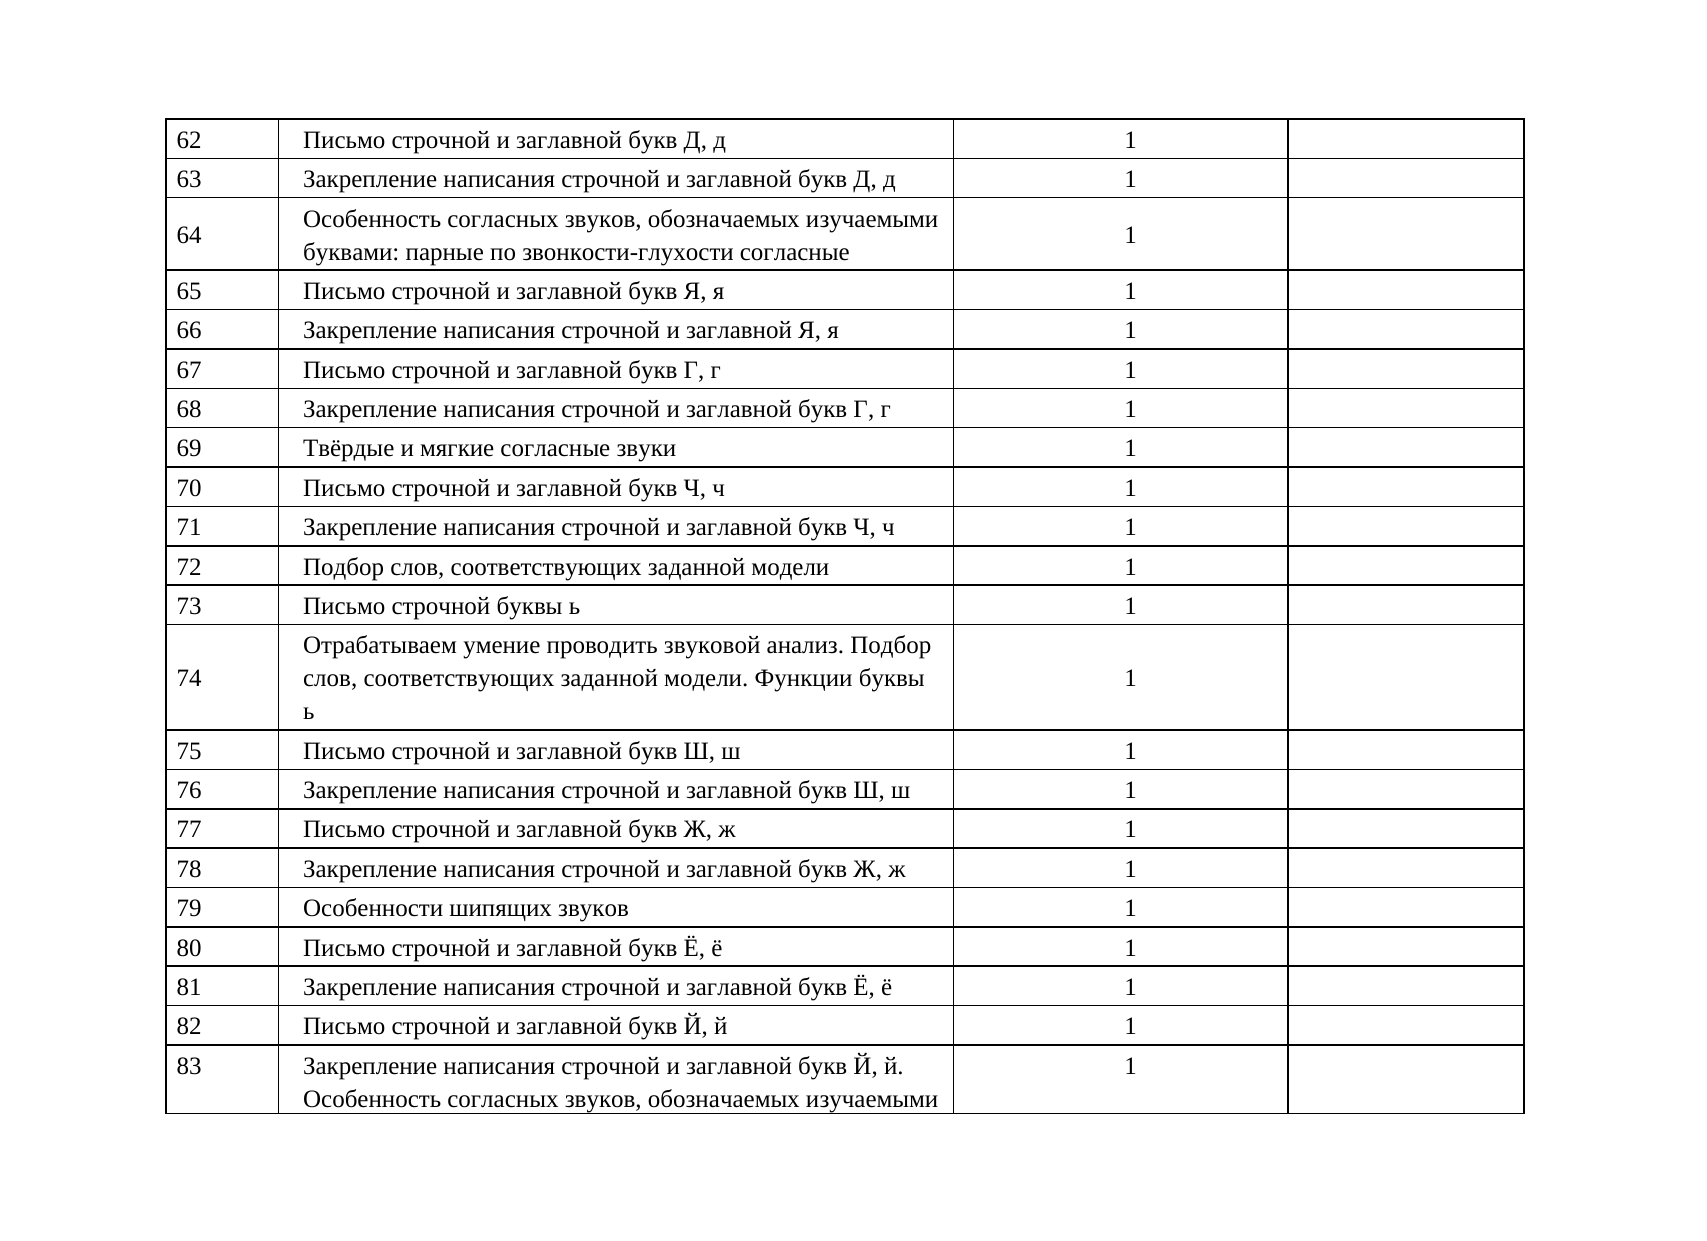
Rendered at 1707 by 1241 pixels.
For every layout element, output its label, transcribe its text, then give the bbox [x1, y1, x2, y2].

table_cell 63 [167, 159, 278, 197]
table_cell 1 [954, 120, 1287, 157]
table_cell 65 [167, 271, 278, 309]
table_cell 1 [954, 310, 1287, 348]
table_cell 73 [167, 586, 278, 624]
table_cell [1289, 849, 1523, 887]
table_cell Письмо строчной и заглавной букв Я, я [279, 271, 953, 309]
table_cell [1289, 1006, 1523, 1044]
table_cell 1 [954, 389, 1287, 427]
table_cell [1289, 350, 1523, 387]
table_cell 1 [954, 967, 1287, 1005]
table_cell [1289, 159, 1523, 197]
table_cell 75 [167, 731, 278, 768]
table_cell 64 [167, 198, 278, 269]
table_cell 1 [954, 586, 1287, 624]
table_cell [1289, 507, 1523, 545]
table_cell [1289, 468, 1523, 506]
table_cell Закрепление написания строчной и заглавной букв Г, г [279, 389, 953, 427]
table_cell 1 [954, 770, 1287, 808]
table_cell 1 [954, 1046, 1287, 1113]
table_cell [1289, 888, 1523, 926]
table_cell Закрепление написания строчной и заглавной букв Ж, ж [279, 849, 953, 887]
table_cell 62 [167, 120, 278, 157]
table_cell Твёрдые и мягкие согласные звуки [279, 428, 953, 466]
table_cell 1 [954, 1006, 1287, 1044]
table_cell 78 [167, 849, 278, 887]
table_cell Закрепление написания строчной и заглавной Я, я [279, 310, 953, 348]
table_cell [1289, 389, 1523, 427]
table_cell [279, 1046, 953, 1113]
table_cell [1289, 1046, 1523, 1113]
table_cell Письмо строчной и заглавной букв Й, й [279, 1006, 953, 1044]
table_cell 76 [167, 770, 278, 808]
table_cell Отрабатываем умение проводить звуковой анализ. Подбор слов, соответствующих заданной модели. Функции буквы ь [279, 625, 953, 729]
table_cell 72 [167, 547, 278, 584]
table_cell 1 [954, 849, 1287, 887]
table_cell 1 [954, 625, 1287, 729]
table_cell 1 [954, 198, 1287, 269]
table_cell 1 [954, 888, 1287, 926]
table_cell Особенность согласных звуков, обозначаемых изучаемыми буквами: парные по звонкости-глухости согласные [279, 198, 953, 269]
table_cell [1289, 928, 1523, 965]
table_cell 1 [954, 468, 1287, 506]
table_cell [1289, 967, 1523, 1005]
table_cell 1 [954, 507, 1287, 545]
table_cell 66 [167, 310, 278, 348]
table_cell 79 [167, 888, 278, 926]
table_cell Закрепление написания строчной и заглавной букв Ш, ш [279, 770, 953, 808]
table_cell [1289, 198, 1523, 269]
table_cell 1 [954, 547, 1287, 584]
table_cell [1289, 770, 1523, 808]
table_cell 1 [954, 810, 1287, 847]
table_cell Письмо строчной и заглавной букв Ё, ё [279, 928, 953, 965]
table_cell 67 [167, 350, 278, 387]
table_cell 1 [954, 350, 1287, 387]
table_cell [1289, 625, 1523, 729]
table_cell 1 [954, 271, 1287, 309]
table_cell Письмо строчной и заглавной букв Д, д [279, 120, 953, 157]
table_cell 80 [167, 928, 278, 965]
table_cell 83 [167, 1046, 278, 1113]
table_cell 74 [167, 625, 278, 729]
table_cell [1289, 810, 1523, 847]
table_cell 1 [954, 159, 1287, 197]
table_cell Закрепление написания строчной и заглавной букв Ч, ч [279, 507, 953, 545]
table_cell 69 [167, 428, 278, 466]
table_cell [1289, 120, 1523, 157]
table_cell [1289, 731, 1523, 768]
table_cell [1289, 428, 1523, 466]
table_cell [1289, 547, 1523, 584]
table_cell 68 [167, 389, 278, 427]
table_cell 82 [167, 1006, 278, 1044]
table_cell [1289, 310, 1523, 348]
table_cell Письмо строчной буквы ь [279, 586, 953, 624]
table_cell 77 [167, 810, 278, 847]
table_cell 1 [954, 428, 1287, 466]
table_cell 1 [954, 731, 1287, 768]
table_cell 71 [167, 507, 278, 545]
table_cell Письмо строчной и заглавной букв Г, г [279, 350, 953, 387]
table_cell Закрепление написания строчной и заглавной букв Ё, ё [279, 967, 953, 1005]
table_cell 81 [167, 967, 278, 1005]
table_cell Письмо строчной и заглавной букв Ч, ч [279, 468, 953, 506]
table_cell Письмо строчной и заглавной букв Ш, ш [279, 731, 953, 768]
table_cell 1 [954, 928, 1287, 965]
table_cell Особенности шипящих звуков [279, 888, 953, 926]
table_cell 70 [167, 468, 278, 506]
table_cell Подбор слов, соответствующих заданной модели [279, 547, 953, 584]
table_cell Закрепление написания строчной и заглавной букв Д, д [279, 159, 953, 197]
table_cell [1289, 271, 1523, 309]
table_cell [1289, 586, 1523, 624]
table_cell Письмо строчной и заглавной букв Ж, ж [279, 810, 953, 847]
